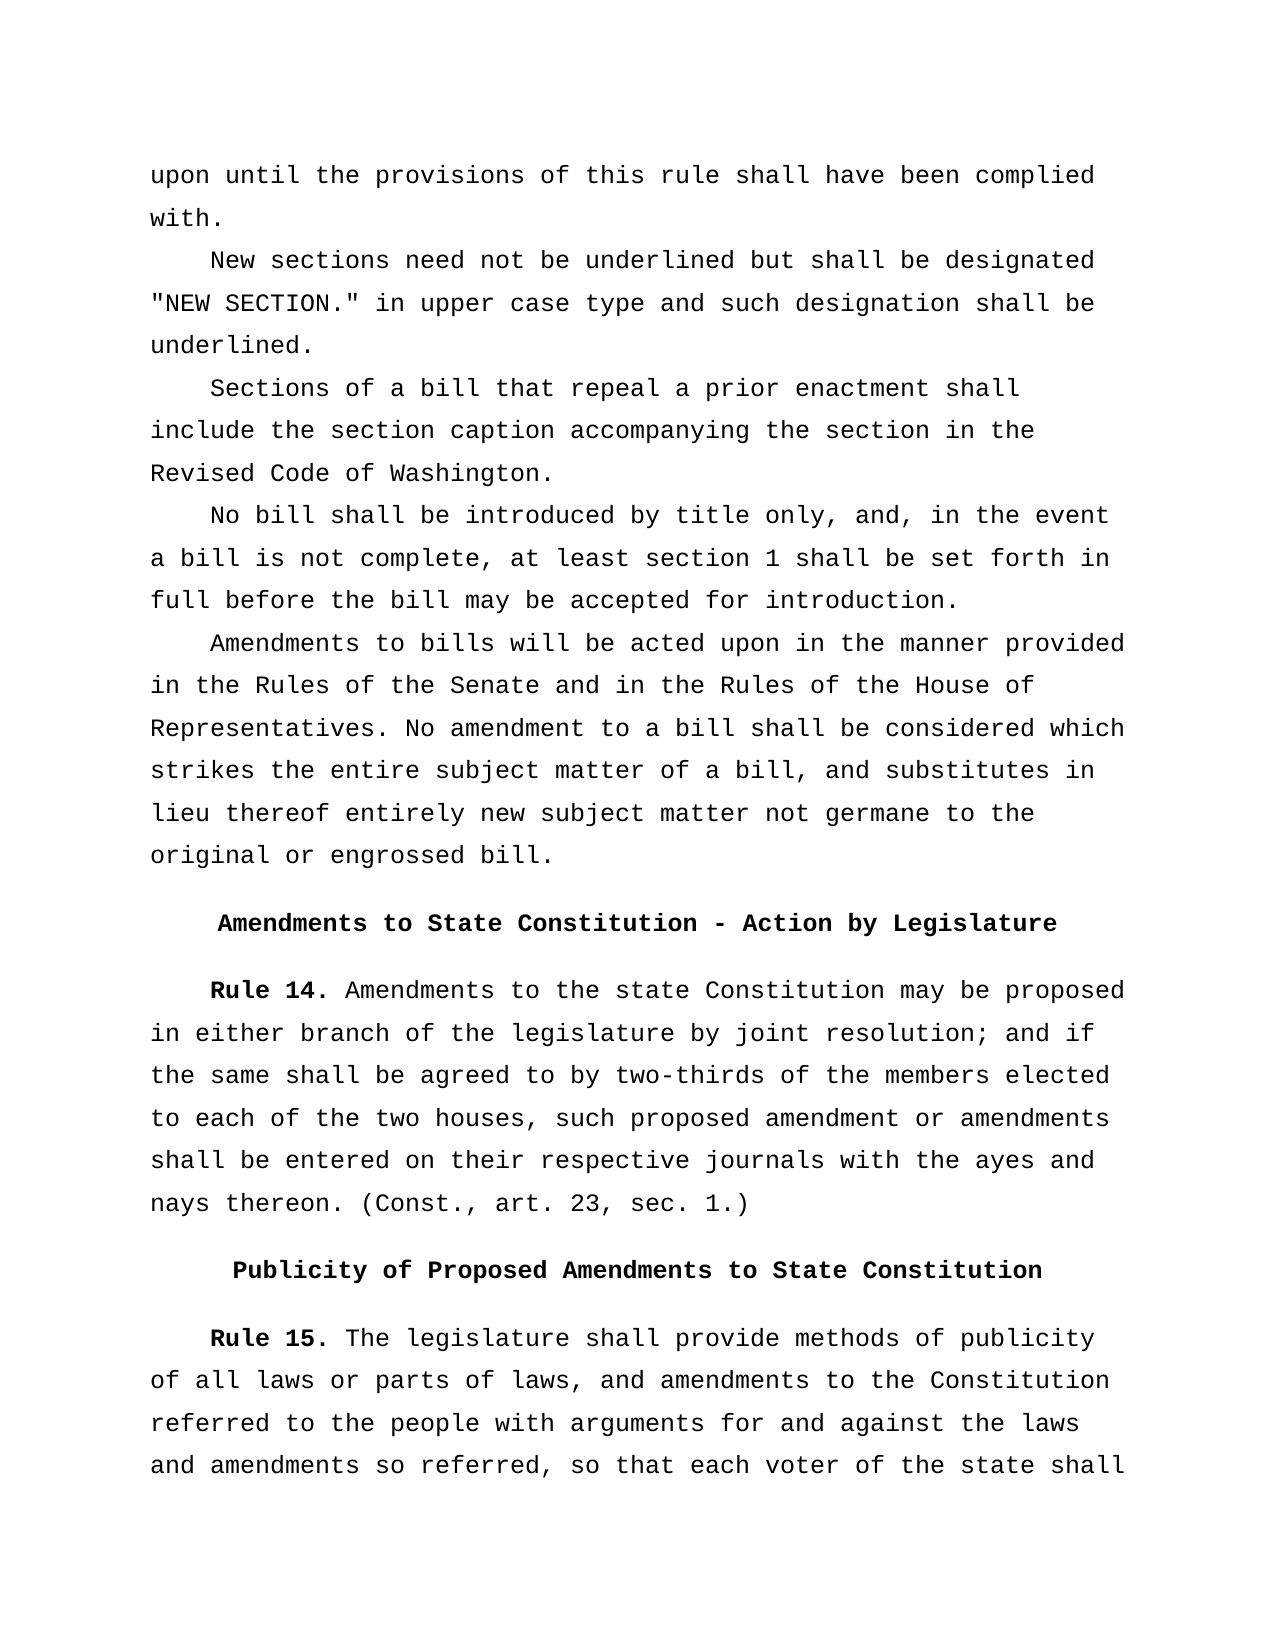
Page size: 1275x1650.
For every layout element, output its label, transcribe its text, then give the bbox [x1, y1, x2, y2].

text Rule 14. Amendments to the state Constitution may be proposed in either branch of the legislature by joint resolution; and if the same shall be agreed to by two-thirds of the members elected to each of the two houses, such proposed amendment or amendments shall be entered on their respective journals with the ayes and nays thereon. (Const., art. 23, sec. 1.) [150, 965, 1125, 1220]
text New sections need not be underlined but shall be designated "NEW SECTION." in upper case type and such designation shall be underlined. [150, 235, 1125, 362]
text Publicity of Proposed Amendments to State Constitution [150, 1245, 1125, 1287]
text Amendments to bills will be acted upon in the manner provided in the Rules of the Senate and in the Rules of the House of Representatives. No amendment to a bill shall be considered which strikes the entire subject matter of a bill, and substitutes in lieu thereof entirely new subject matter not germane to the original or engrossed bill. [150, 617, 1125, 872]
text Sections of a bill that repeal a prior enactment shall include the section caption accompanying the section in the Revised Code of Washington. [150, 362, 1125, 490]
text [150, 1312, 1125, 1482]
text No bill shall be introduced by title only, and, in the event a bill is not complete, at least section 1 shall be set forth in full before the bill may be accepted for introduction. [150, 490, 1125, 617]
text Amendments to State Constitution - Action by Legislature [150, 897, 1125, 940]
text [150, 150, 1125, 235]
